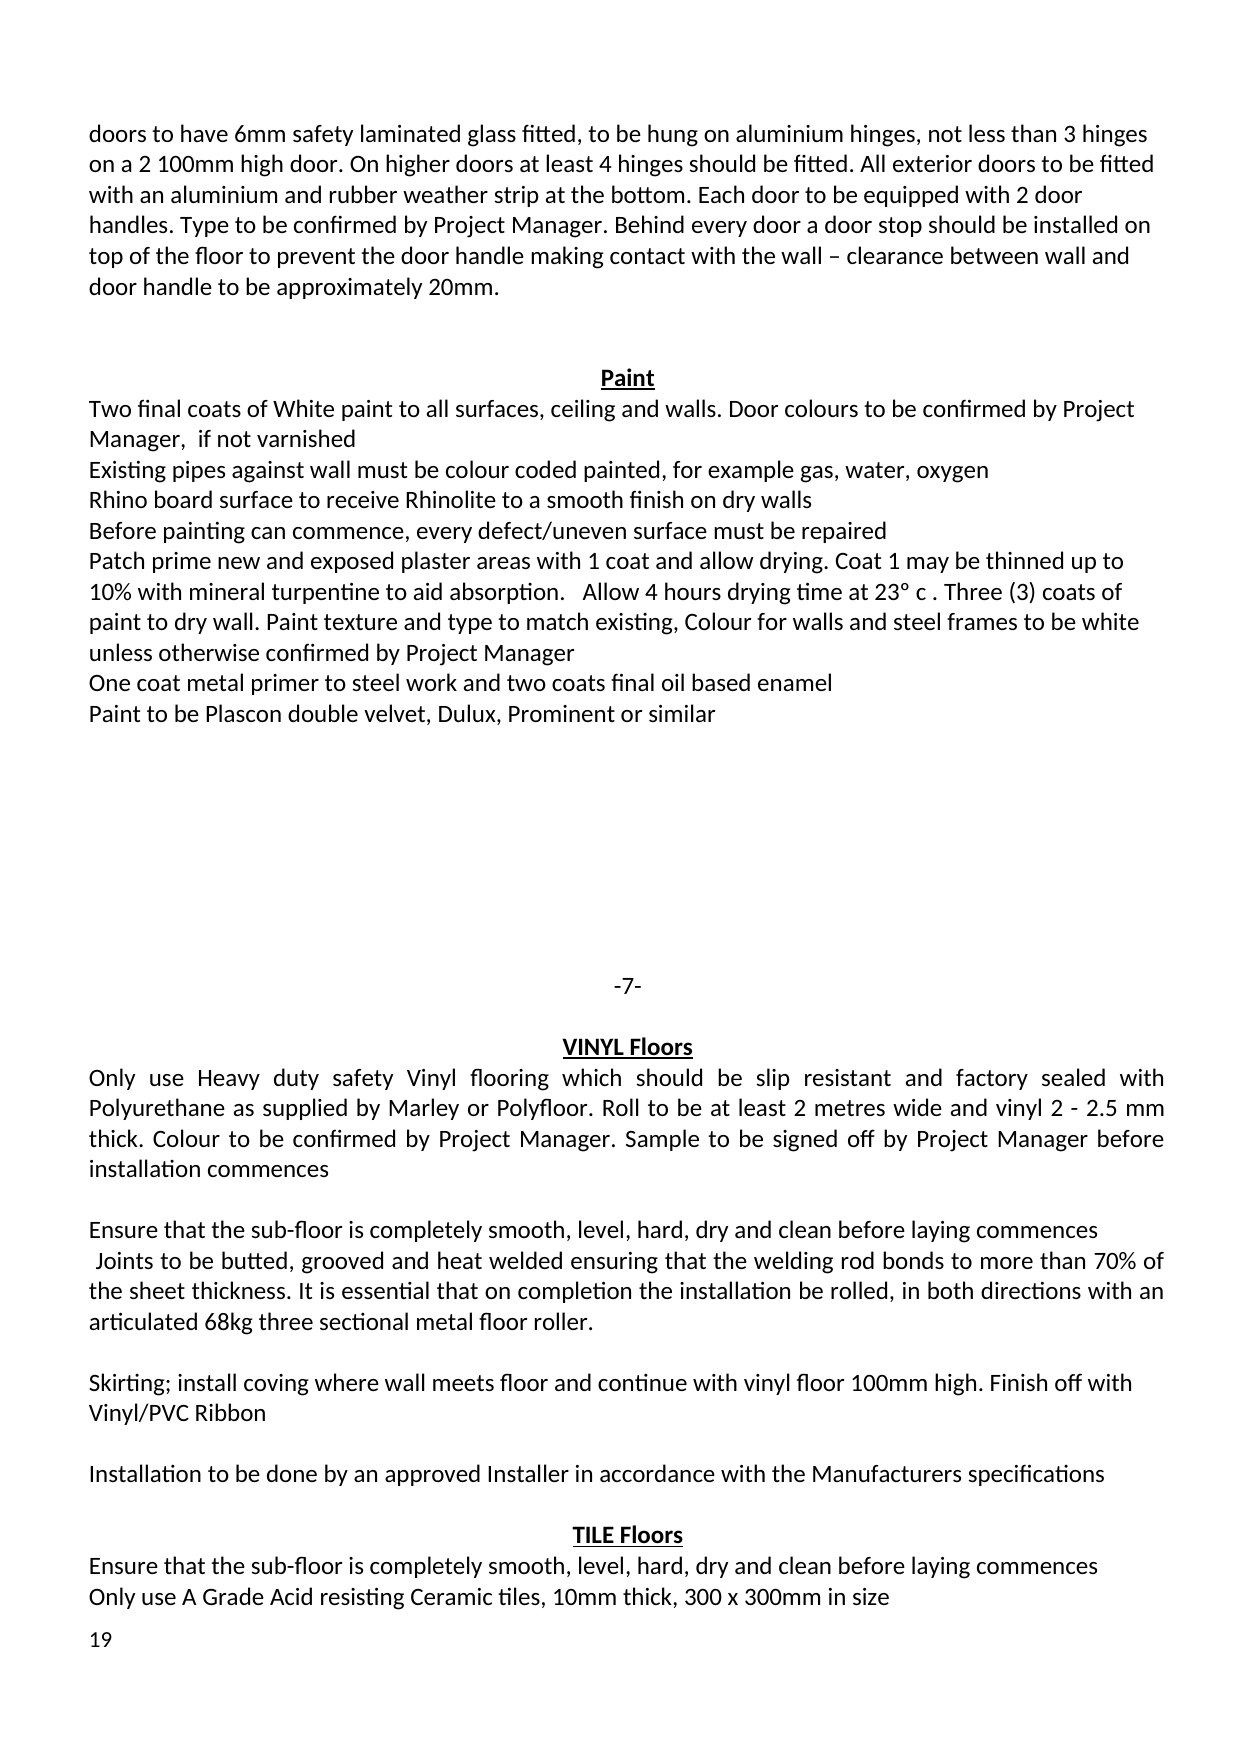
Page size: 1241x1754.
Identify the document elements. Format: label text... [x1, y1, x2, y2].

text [89, 118, 1166, 301]
text Rhino board surface to receive Rhinolite to a smooth finish on dry walls [89, 484, 1166, 515]
text Ensure that the sub-floor is completely smooth, level, hard, dry and clean before laying commences [89, 1214, 1166, 1245]
text Existing pipes against wall must be colour coded painted, for example gas, water, oxygen [89, 454, 1166, 484]
text Paint [89, 362, 1166, 393]
text Before painting can commence, every defect/uneven surface must be repaired [89, 515, 1166, 545]
text Skirting; install coving where wall meets floor and continue with vinyl floor 100mm high. Finish off with Vinyl/PVC Ribbon [89, 1367, 1166, 1428]
text Paint to be Plascon double velvet, Dulux, Prominent or similar [89, 698, 1166, 728]
text -7- [89, 970, 1166, 1001]
text Only use Heavy duty safety Vinyl flooring which should be slip resistant and factory sealed with Polyurethane as supplied by Marley or Polyfloor. Roll to be at least 2 metres wide and vinyl 2 - 2.5 mm thick. Colour to be confirmed by Project Manager. Sample to be signed off by Project Manager before installation commences [89, 1062, 1166, 1184]
text Two final coats of White paint to all surfaces, ceiling and walls. Door colours to be confirmed by Project Manager, if not varnished [89, 393, 1166, 454]
text Ensure that the sub-floor is completely smooth, level, hard, dry and clean before laying commences [89, 1550, 1166, 1581]
text One coat metal primer to steel work and two coats final oil based enamel [89, 667, 1166, 698]
text Joints to be butted, grooved and heat welded ensuring that the welding rod bonds to more than 70% of the sheet thickness. It is essential that on completion the installation be rolled, in both directions with an articulated 68kg three sectional metal floor roller. [89, 1245, 1166, 1336]
text TILE Floors [89, 1519, 1166, 1550]
text Patch prime new and exposed plaster areas with 1 coat and allow drying. Coat 1 may be thinned up to 10% with mineral turpentine to aid absorption. Allow 4 hours drying time at 23º c . Three (3) coats of paint to dry wall. Paint texture and type to match existing, Colour for walls and steel frames to be white unless otherwise confirmed by Project Manager [89, 545, 1166, 667]
text VINYL Floors [89, 1031, 1166, 1062]
text Only use A Grade Acid resisting Ceramic tiles, 10mm thick, 300 x 300mm in size [89, 1581, 1166, 1611]
text Installation to be done by an approved Installer in accordance with the Manufacturers specifications [89, 1458, 1166, 1489]
